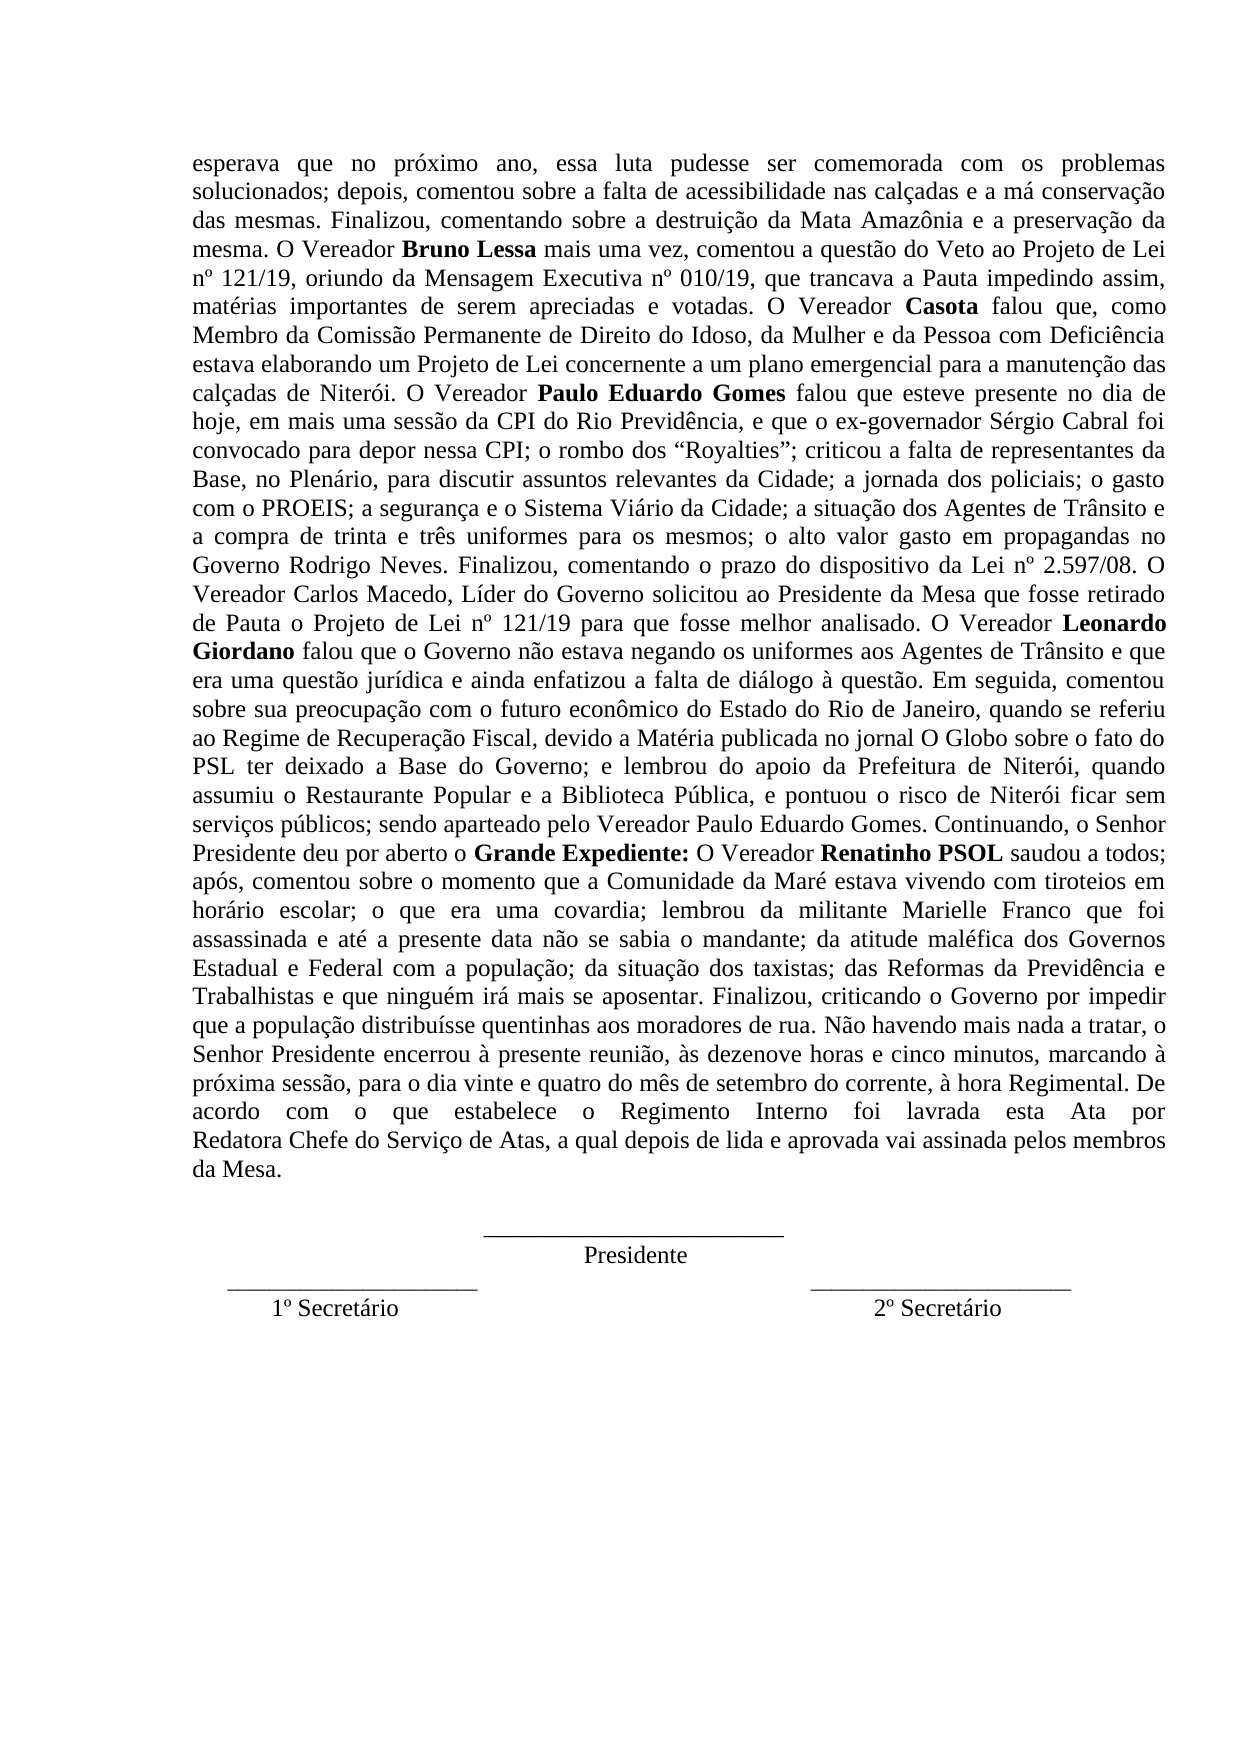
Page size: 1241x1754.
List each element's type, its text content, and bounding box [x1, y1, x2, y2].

text 1º Secretário 2º Secretário [177, 1293, 1063, 1322]
text ________________________ _________________________ [177, 1269, 1155, 1293]
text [192, 148, 1167, 1183]
text ________________________ [177, 1211, 1155, 1240]
text Presidente [177, 1240, 1155, 1269]
